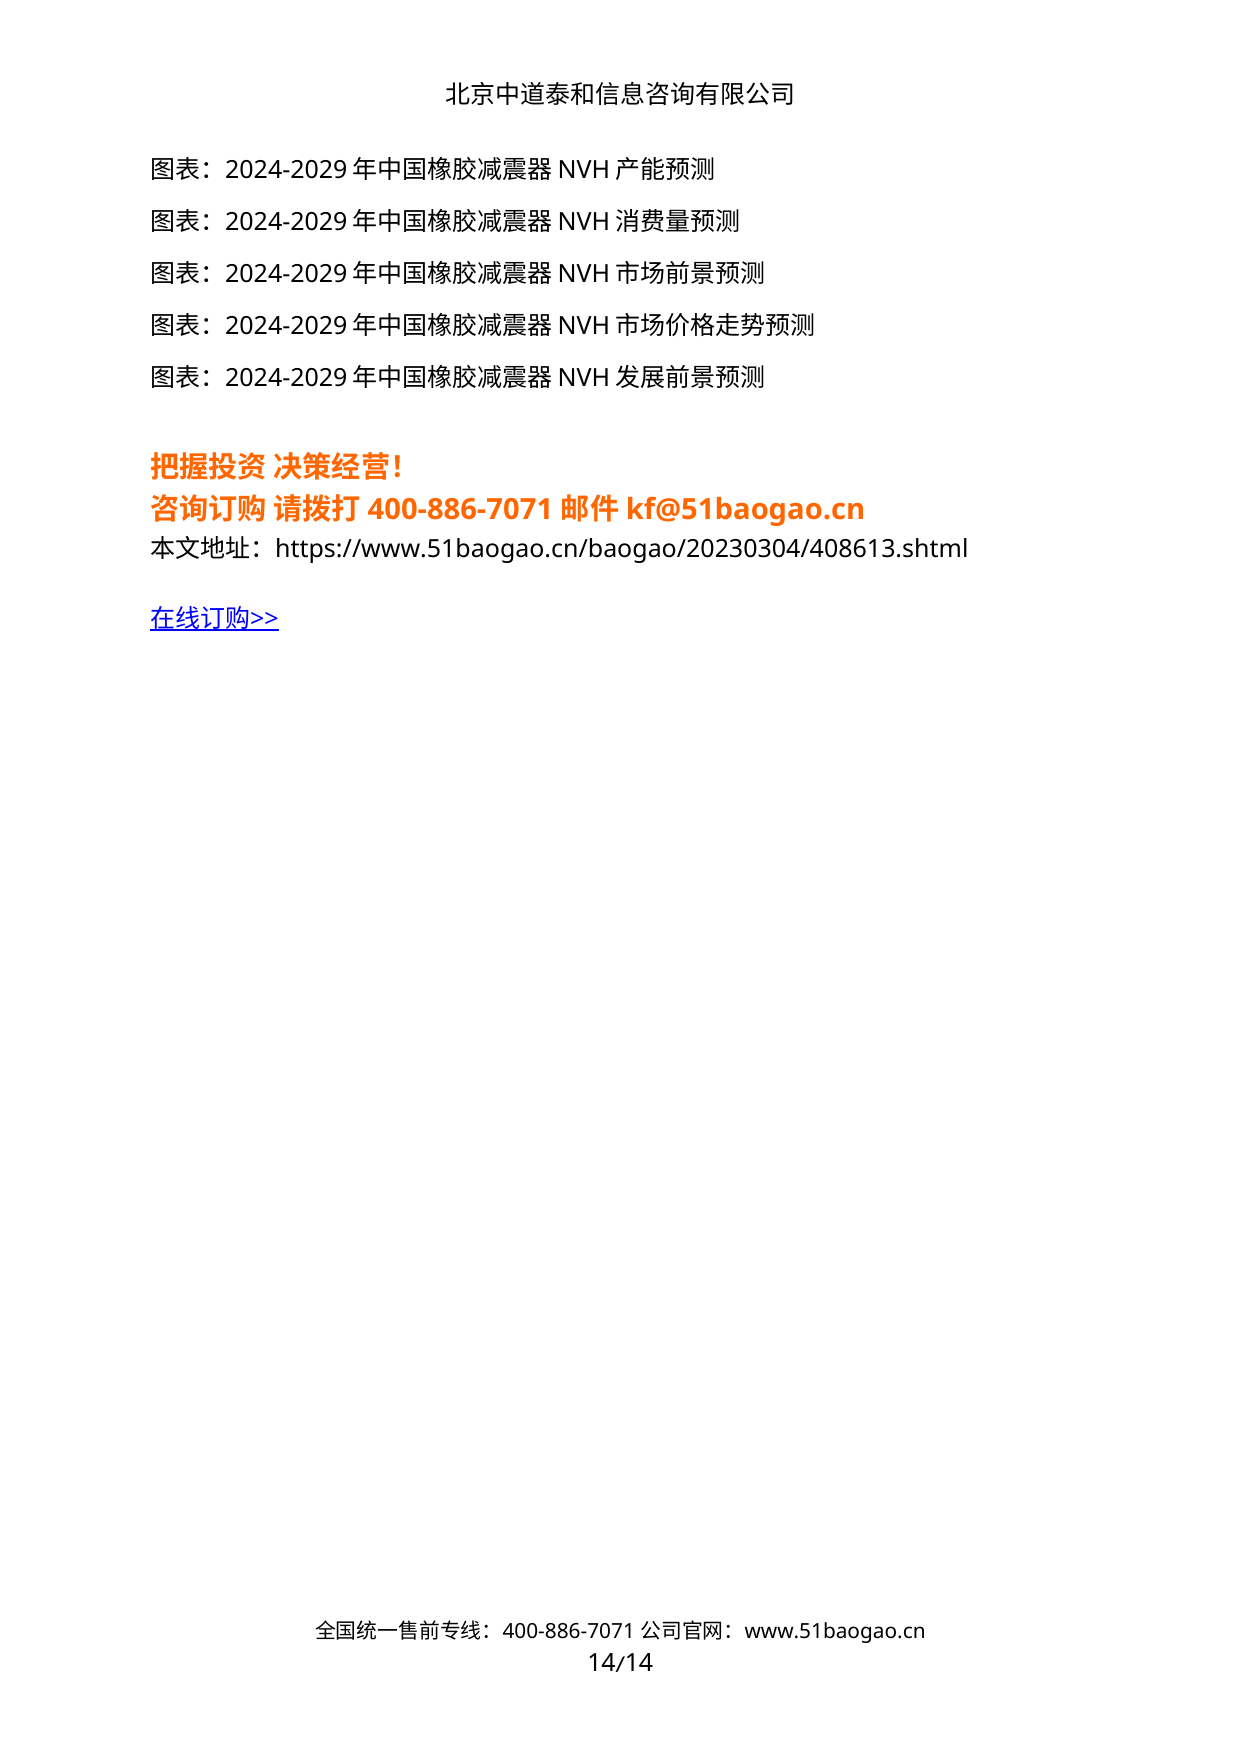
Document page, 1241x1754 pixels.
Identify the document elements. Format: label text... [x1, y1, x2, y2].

text 图表：2024-2029年中国橡胶减震器NVH市场价格走势预测 [150, 306, 1090, 342]
text 图表：2024-2029年中国橡胶减震器NVH消费量预测 [150, 202, 1090, 238]
text 把握投资 决策经营！咨询订购 请拨打 400-886-7071 邮件 kf@51baogao.cn本文地址：https://www.51baogao.cn/baogao/20230304/408613.shtml [150, 409, 1090, 564]
text 图表：2024-2029年中国橡胶减震器NVH产能预测 [150, 150, 1090, 186]
text 图表：2024-2029年中国橡胶减震器NVH市场前景预测 [150, 254, 1090, 290]
text 图表：2024-2029年中国橡胶减震器NVH发展前景预测 [150, 357, 1090, 394]
text 在线订购>> [150, 564, 1090, 635]
